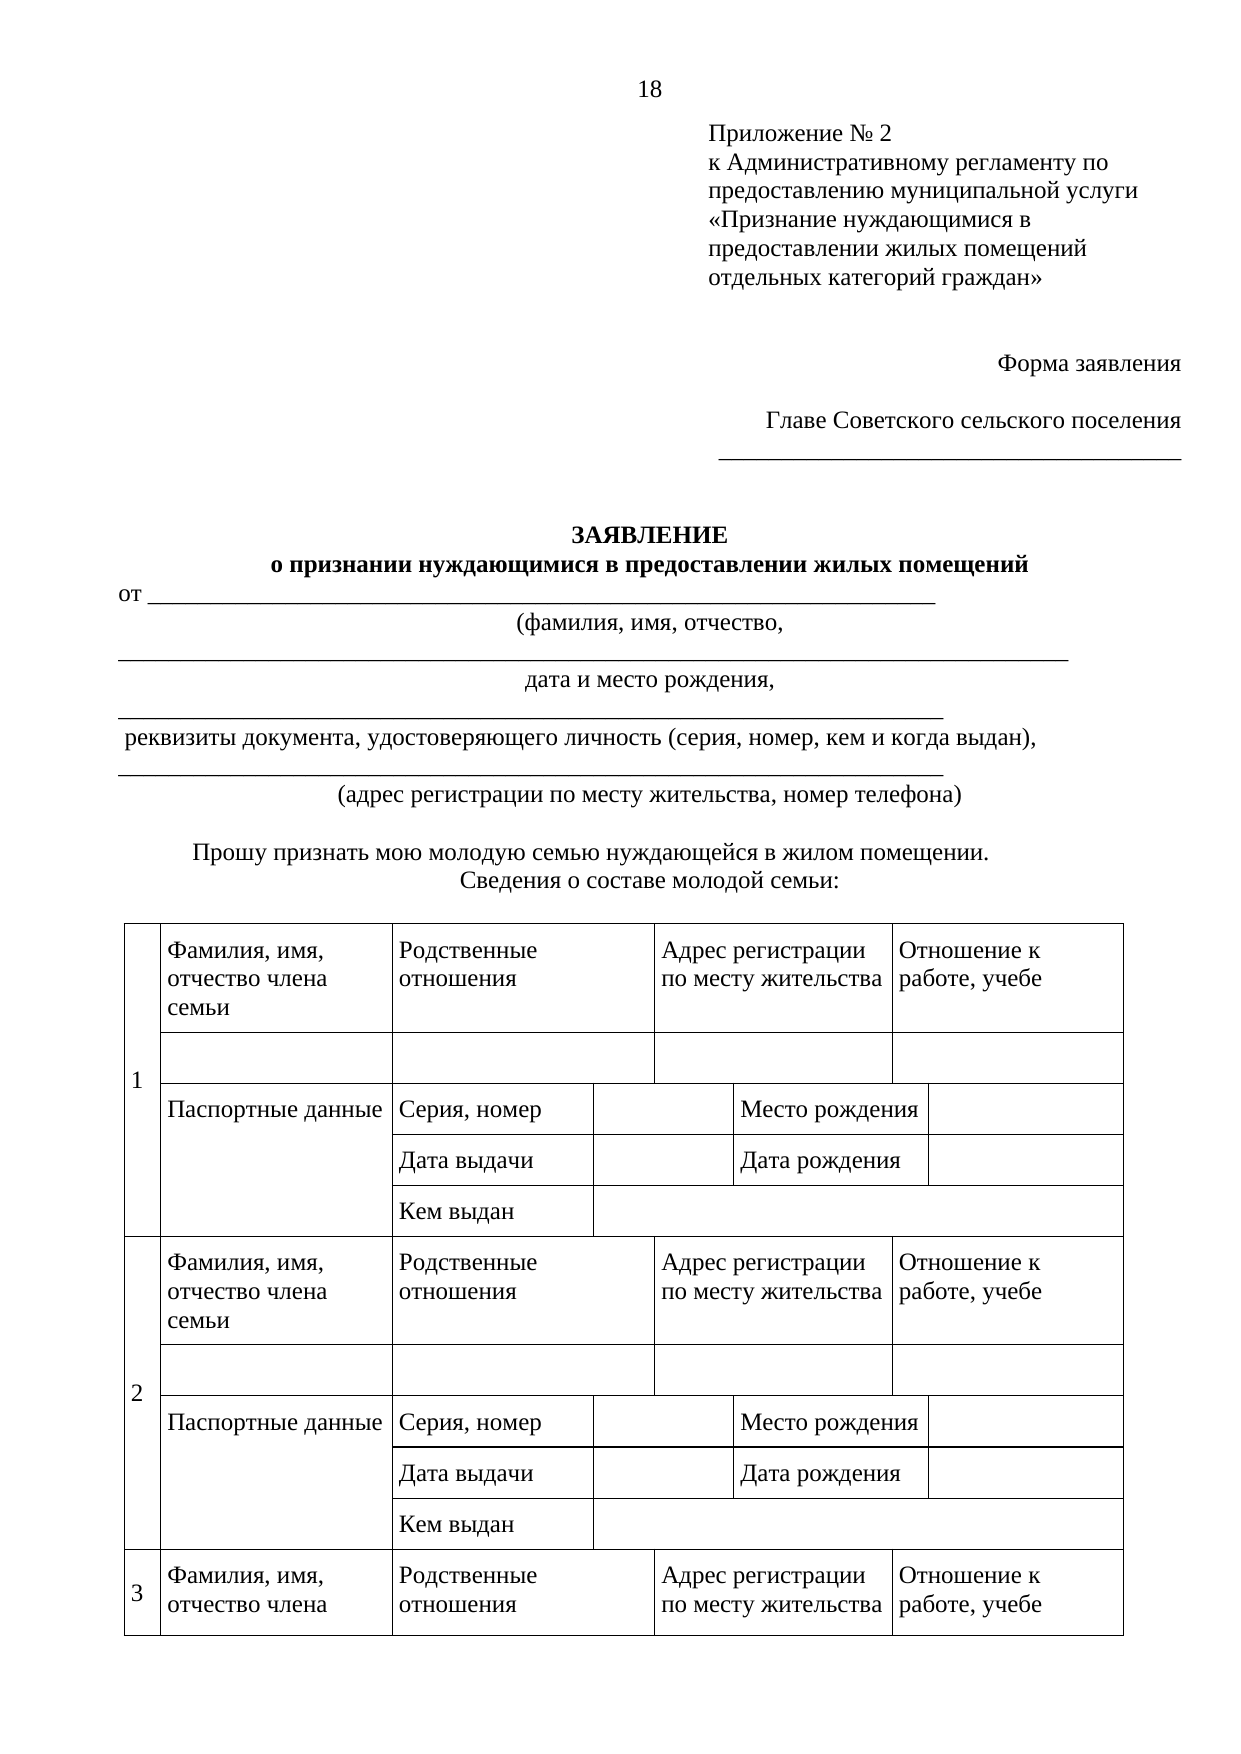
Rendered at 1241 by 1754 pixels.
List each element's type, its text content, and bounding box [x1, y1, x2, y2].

table_cell [594, 1084, 733, 1134]
table_cell [929, 1135, 1123, 1185]
table_cell [929, 1448, 1123, 1497]
table_cell Серия, номер [393, 1084, 593, 1134]
table_cell Отношение к работе, учебе [893, 1237, 1123, 1344]
text ЗАЯВЛЕНИЕ [118, 521, 1181, 549]
table_cell [655, 1345, 892, 1395]
table_cell [929, 1084, 1123, 1134]
table_cell [161, 1345, 392, 1395]
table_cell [893, 1550, 1123, 1635]
table_cell Фамилия, имя, отчество члена семьи [161, 1237, 392, 1344]
table_cell Дата выдачи [393, 1448, 593, 1497]
table_cell Серия, номер [393, 1396, 593, 1446]
table_cell Дата выдачи [393, 1135, 593, 1185]
table_cell 2 [125, 1237, 160, 1548]
text от _______________________________________________________________ [118, 578, 1181, 607]
text к Административному регламенту по предоставлению муниципальной услуги «Признание нуждающимися в предоставлении жилых помещений отдельных категорий граждан» [708, 147, 1181, 291]
table_cell Кем выдан [393, 1499, 593, 1548]
table_cell Паспортные данные [161, 1396, 392, 1548]
text __________________________________________________________________ [118, 751, 1181, 779]
table_cell [161, 1033, 392, 1083]
table_cell Адрес регистрации по месту жительства [655, 1237, 892, 1344]
table_cell Кем выдан [393, 1186, 593, 1236]
table_cell [594, 1499, 1123, 1548]
table_cell Дата рождения [734, 1135, 928, 1185]
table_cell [161, 1550, 392, 1635]
text реквизиты документа, удостоверяющего личность (серия, номер, кем и когда выдан), [118, 722, 1181, 751]
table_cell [655, 1550, 892, 1635]
text Приложение № 2 [708, 118, 1181, 147]
table_cell 3 [125, 1550, 160, 1635]
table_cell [393, 1550, 654, 1635]
table_cell Паспортные данные [161, 1084, 392, 1236]
text Прошу признать мою молодую семью нуждающейся в жилом помещении. [118, 837, 1181, 866]
table_cell Дата рождения [734, 1448, 928, 1497]
table_cell [594, 1448, 733, 1497]
text о признании нуждающимися в предоставлении жилых помещений [118, 549, 1181, 578]
table_cell [594, 1186, 1123, 1236]
table_header Отношение к работе, учебе [893, 924, 1123, 1032]
table_header 1 [125, 924, 160, 1236]
table_header Адрес регистрации по месту жительства [655, 924, 892, 1032]
table_cell Место рождения [734, 1084, 928, 1134]
text Форма заявления [118, 348, 1181, 377]
text __________________________________________________________________ [118, 693, 1181, 722]
text _____________________________________ [118, 434, 1181, 463]
table_cell Родственные отношения [393, 1237, 654, 1344]
text ____________________________________________________________________________ [118, 636, 1181, 664]
text (фамилия, имя, отчество, [118, 607, 1181, 636]
table_header Фамилия, имя, отчество члена семьи [161, 924, 392, 1032]
table_header Родственные отношения [393, 924, 654, 1032]
text Главе Советского сельского поселения [118, 406, 1181, 434]
table_cell [393, 1033, 654, 1083]
table_cell Место рождения [734, 1396, 928, 1446]
table_cell [655, 1033, 892, 1083]
text Сведения о составе молодой семьи: [118, 866, 1181, 894]
text (адрес регистрации по месту жительства, номер телефона) [118, 779, 1181, 808]
text дата и место рождения, [118, 664, 1181, 693]
table_cell [929, 1396, 1123, 1446]
table_cell [893, 1345, 1123, 1395]
table_cell [393, 1345, 654, 1395]
table_cell [594, 1135, 733, 1185]
table_cell [893, 1033, 1123, 1083]
table_cell [594, 1396, 733, 1446]
